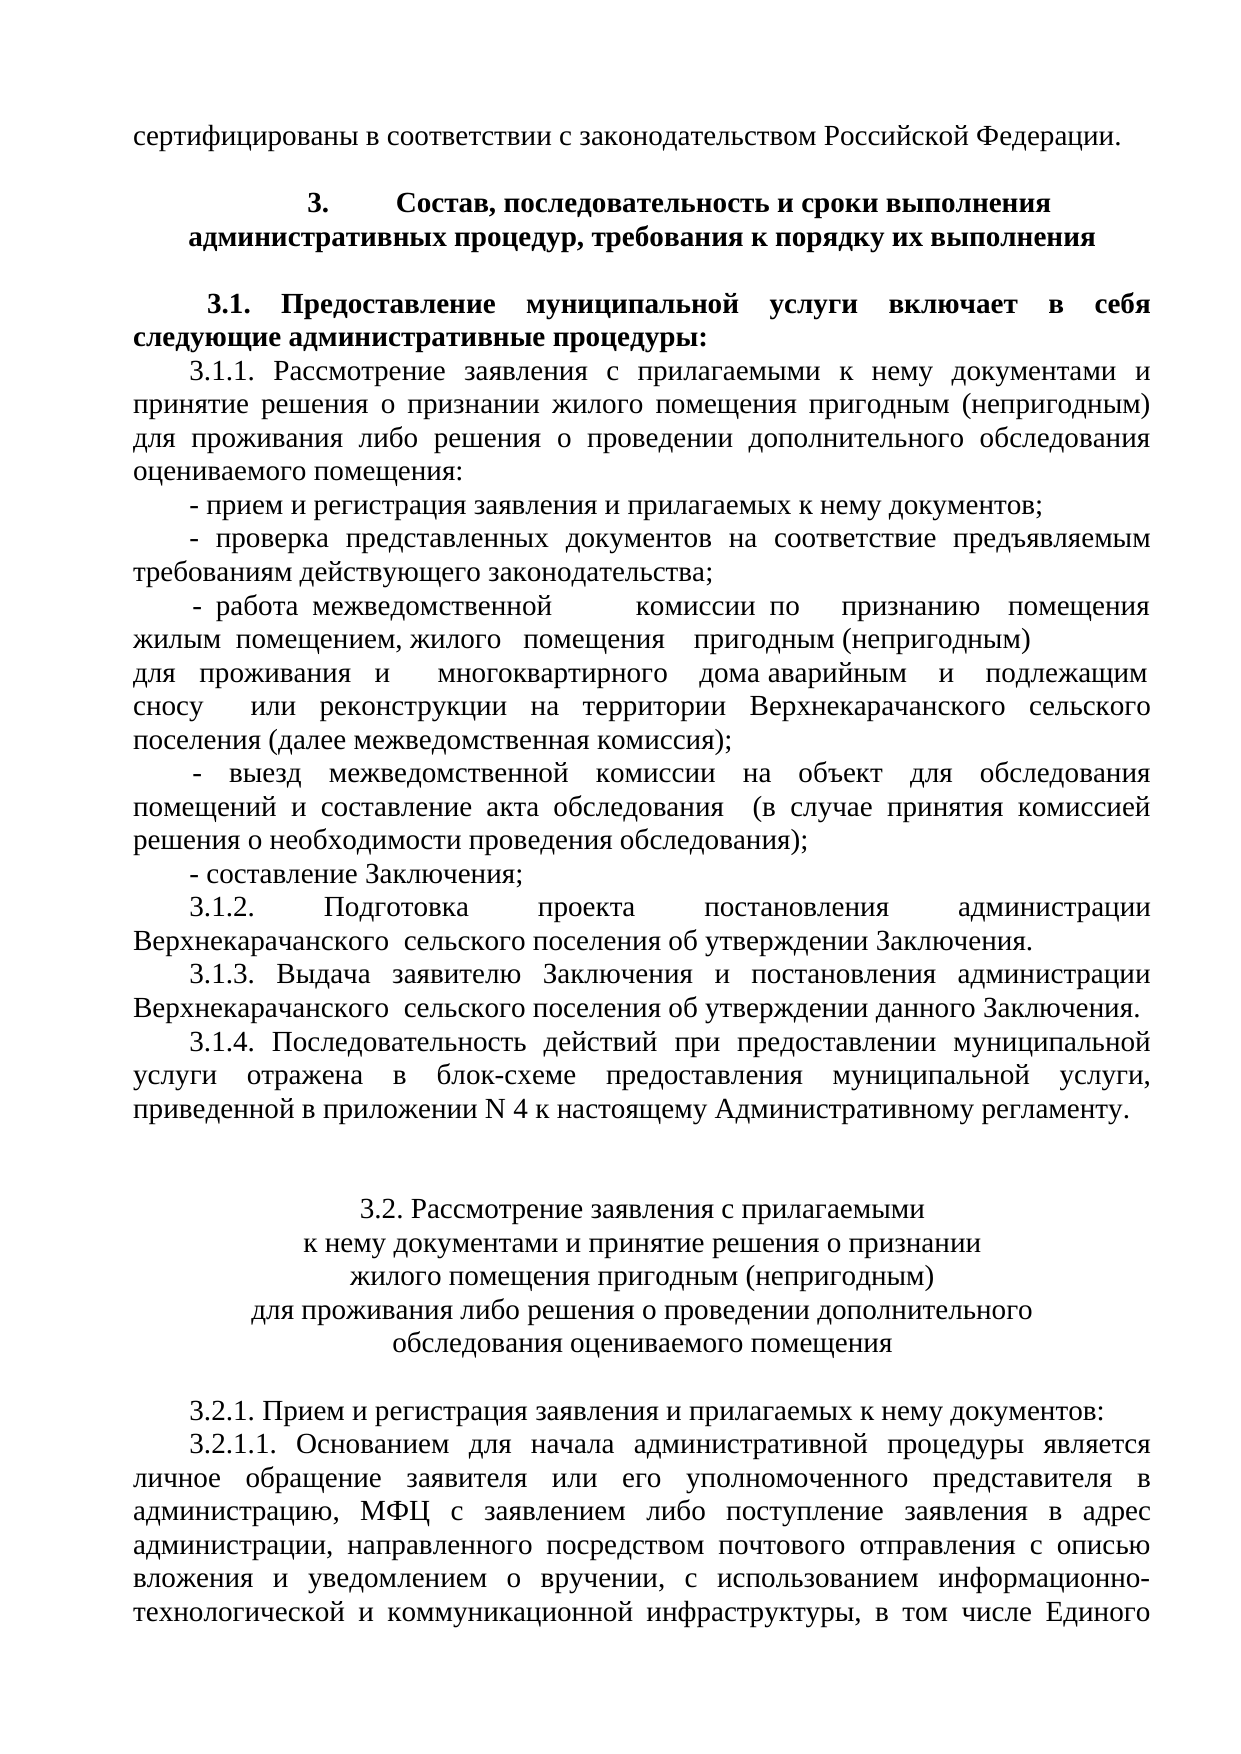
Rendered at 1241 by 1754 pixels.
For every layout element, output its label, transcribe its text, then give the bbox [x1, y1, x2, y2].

text 3.1.3. Выдача заявителю Заключения и постановления администрации Верхнекарачанского сельского поселения об утверждении данного Заключения. [133, 957, 1152, 1024]
text 3.1. Предоставление муниципальной услуги включает в себя следующие административные процедуры: [133, 286, 1152, 353]
text к нему документами и принятие решения о признании [133, 1225, 1152, 1258]
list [133, 118, 1152, 152]
text - составление Заключения; [133, 856, 1152, 889]
text 3.1.2. Подготовка проекта постановления администрации Верхнекарачанского сельского поселения об утверждении Заключения. [133, 889, 1152, 957]
text для проживания либо решения о проведении дополнительного [133, 1292, 1152, 1326]
text для проживания и многоквартирного дома аварийным и подлежащим сносу или реконструкции на территории Верхнекарачанского сельского поселения (далее межведомственная комиссия); [133, 655, 1152, 755]
text 3.1.4. Последовательность действий при предоставлении муниципальной услуги отражена в блок-схеме предоставления муниципальной услуги, приведенной в приложении N 4 к настоящему Административному регламенту. [133, 1024, 1152, 1124]
text 3.2.1. Прием и регистрация заявления и прилагаемых к нему документов: [133, 1393, 1152, 1426]
list Состав, последовательность и сроки выполнения административных процедур, требования к порядку их выполнения [133, 185, 1152, 252]
text - работа межведомственной комиссии по признанию помещения жилым помещением, жилого помещения пригодным (непригодным) [133, 588, 1152, 655]
text - прием и регистрация заявления и прилагаемых к нему документов; [133, 487, 1152, 521]
text - выезд межведомственной комиссии на объект для обследования помещений и составление акта обследования (в случае принятия комиссией решения о необходимости проведения обследования); [133, 755, 1152, 856]
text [133, 1426, 1152, 1627]
text - проверка представленных документов на соответствие предъявляемым требованиям действующего законодательства; [133, 521, 1152, 588]
text обследования оцениваемого помещения [133, 1326, 1152, 1359]
text 3.1.1. Рассмотрение заявления с прилагаемыми к нему документами и принятие решения о признании жилого помещения пригодным (непригодным) для проживания либо решения о проведении дополнительного обследования оцениваемого помещения: [133, 353, 1152, 487]
text жилого помещения пригодным (непригодным) [133, 1258, 1152, 1292]
text 3.2. Рассмотрение заявления с прилагаемыми [133, 1191, 1152, 1225]
